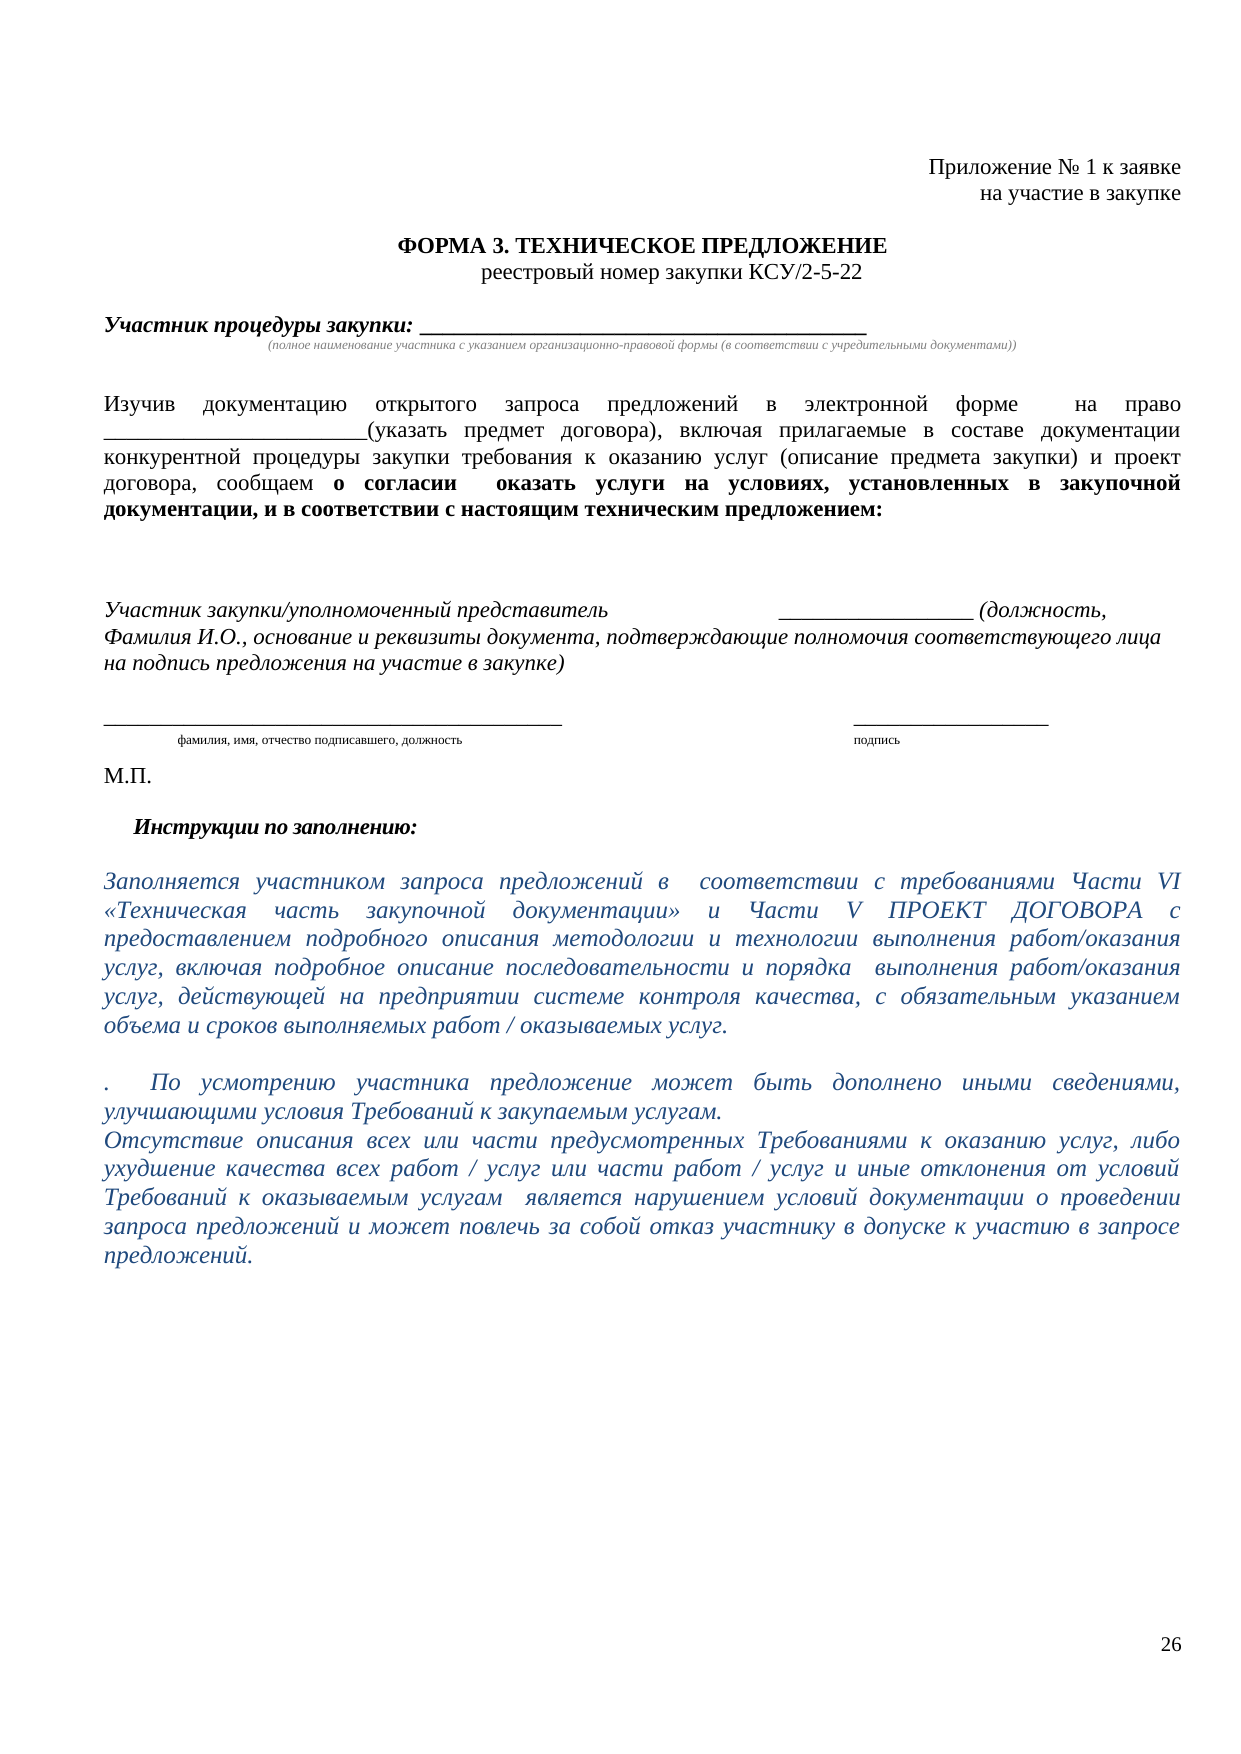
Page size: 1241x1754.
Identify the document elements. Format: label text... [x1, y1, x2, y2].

text ФОРМА 3. Техническое ПРедложение [103, 232, 1181, 258]
text Отсутствие описания всех или части предусмотренных Требованиями к оказанию услуг, либо ухудшение качества всех работ / услуг или части работ / услуг и иные отклонения от условий Требований к оказываемым услугам является нарушением условий документации о проведении запроса предложений и может повлечь за собой отказ участнику в допуске к участию в запросе предложений. [103, 1125, 1181, 1268]
text Участник процедуры закупки: _______________________________________ [103, 311, 1181, 337]
text (полное наименование участника с указанием организационно-правовой формы (в соответствии с учредительными документами)) [103, 337, 1181, 364]
text Приложение № 1 к заявке [103, 153, 1181, 179]
text М.П. [103, 762, 1181, 788]
text Изучив документацию открытого запроса предложений в электронной форме на право _______________________(указать предмет договора), включая прилагаемые в составе документации конкурентной процедуры закупки требования к оказанию услуг (описание предмета закупки) и проект договора, сообщаем о согласии оказать услуги на условиях, установленных в закупочной документации, и в соответствии с настоящим техническим предложением: [103, 390, 1181, 522]
text . По усмотрению участника предложение может быть дополнено иными сведениями, улучшающими условия Требований к закупаемым услугам. [103, 1067, 1181, 1125]
text реестровый номер закупки КСУ/2-5-22 [103, 258, 1181, 285]
text Заполняется участником запроса предложений в соответствии с требованиями Части VI «Техническая часть закупочной документации» и Части V ПРОЕКТ ДОГОВОРА с предоставлением подробного описания методологии и технологии выполнения работ/оказания услуг, включая подробное описание последовательности и порядка выполнения работ/оказания услуг, действующей на предприятии системе контроля качества, с обязательным указанием объема и сроков выполняемых работ / оказываемых услуг. [103, 866, 1181, 1038]
text на участие в закупке [103, 179, 1181, 206]
text Участник закупки/уполномоченный представитель _________________ (должность, Фамилия И.О., основание и реквизиты документа, подтверждающие полномочия соответствующего лица на подпись предложения на участие в закупке) [103, 596, 1181, 675]
text ________________________________________ _________________ [103, 702, 1181, 728]
text фамилия, имя, отчество подписавшего, должность подпись [103, 732, 1181, 758]
text Инструкции по заполнению: [133, 813, 1181, 839]
